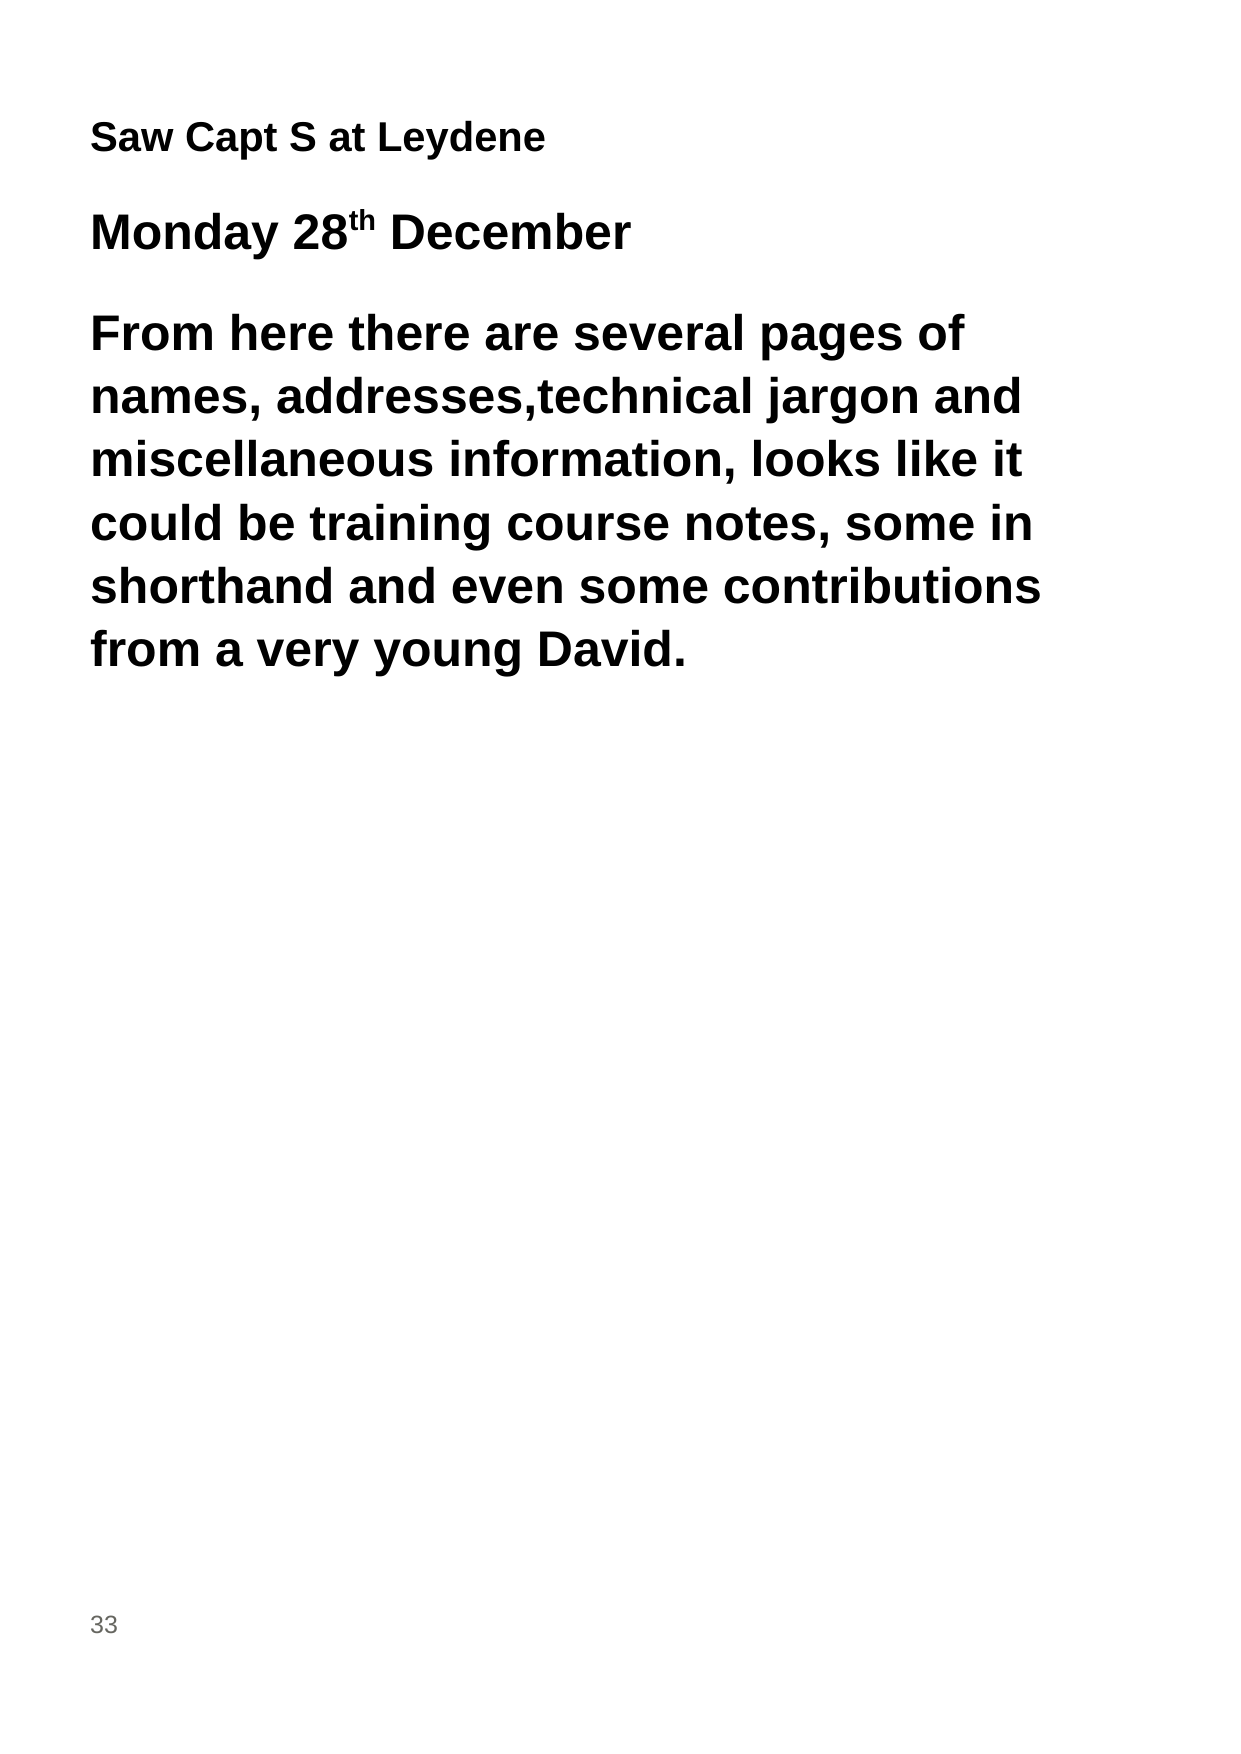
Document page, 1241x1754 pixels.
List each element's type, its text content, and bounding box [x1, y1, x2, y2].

text Saw Capt S at Leydene [90, 112, 1150, 160]
text Monday 28th December [90, 203, 1150, 260]
text From here there are several pages of names, addresses,technical jargon and miscellaneous information, looks like it could be training course notes, some in shorthand and even some contributions from a very young David. [90, 303, 1150, 677]
